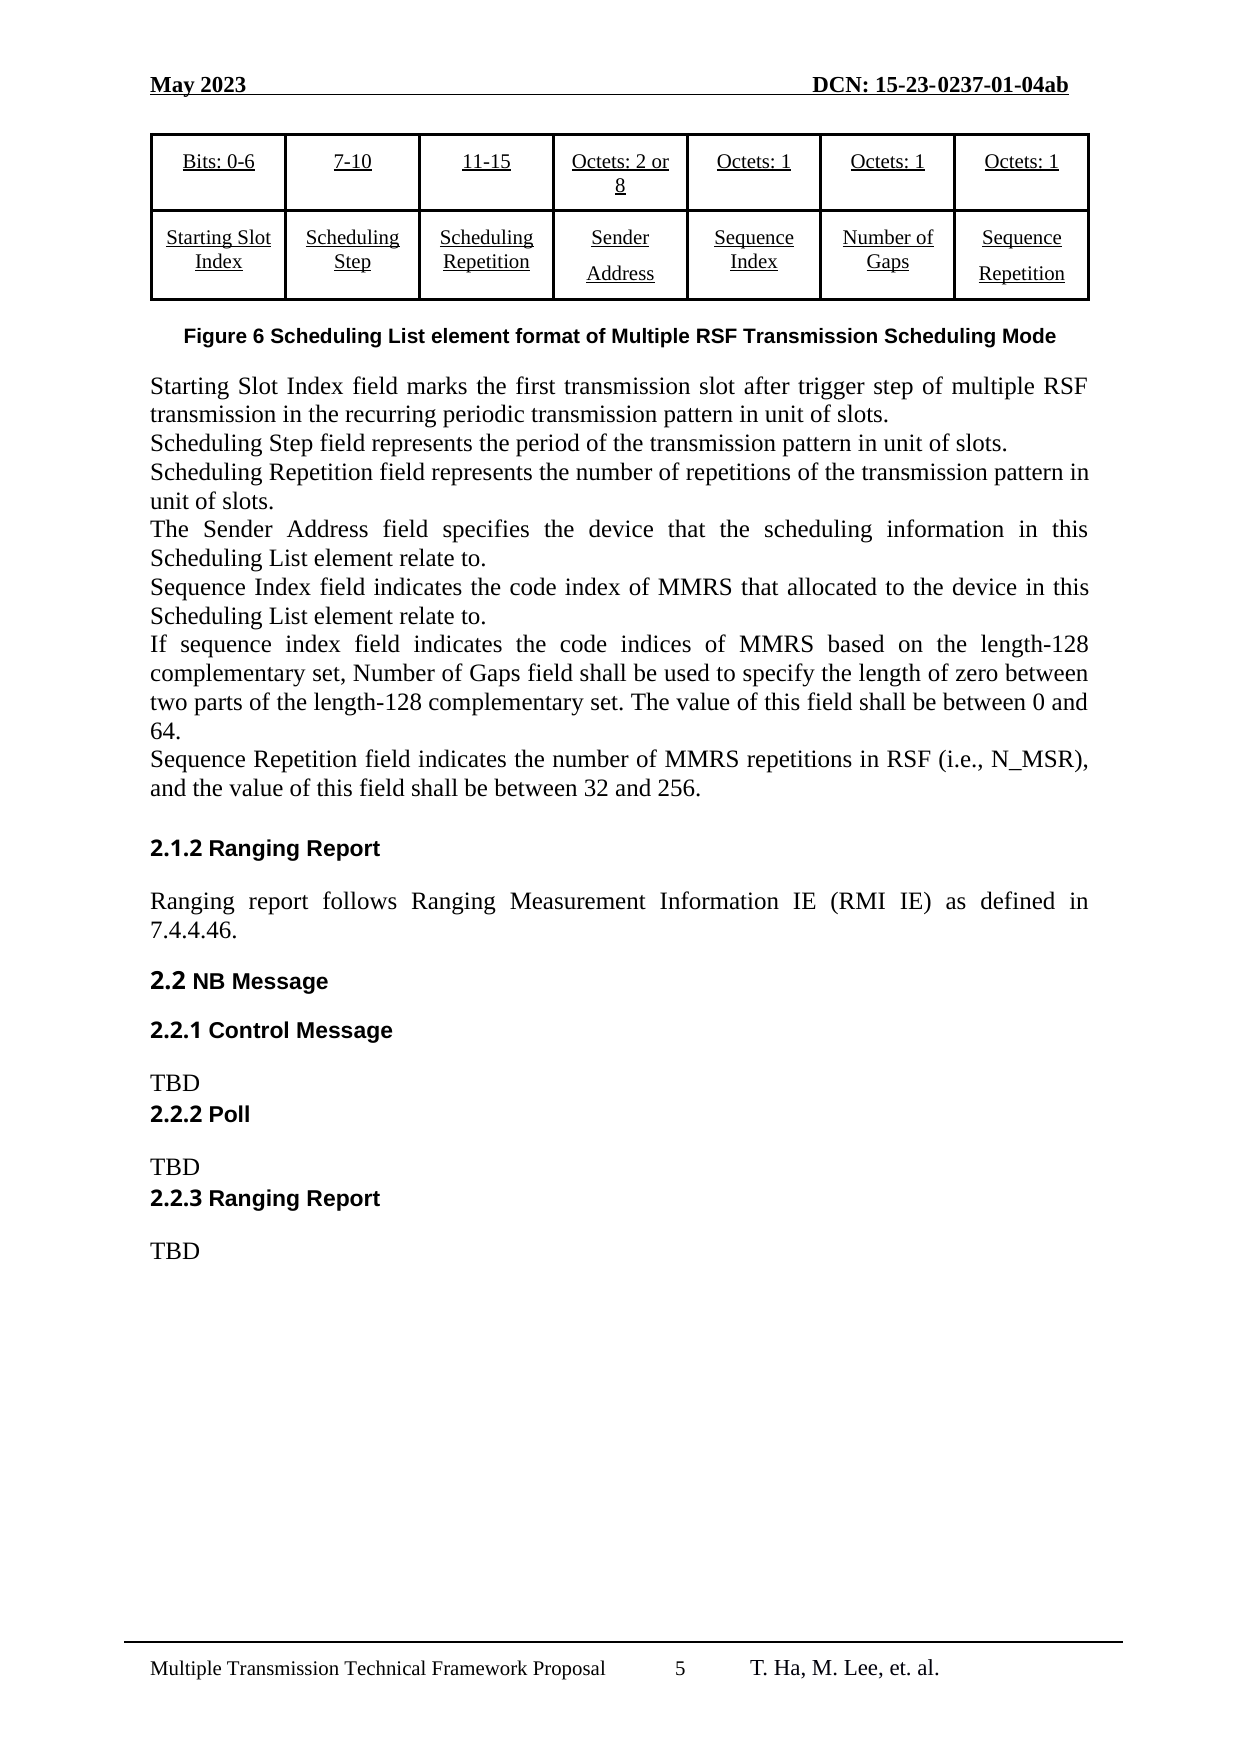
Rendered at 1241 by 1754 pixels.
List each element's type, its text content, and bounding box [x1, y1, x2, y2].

table_cell Sequence Repetition [956, 212, 1087, 298]
text TBD [150, 1152, 1090, 1181]
text If sequence index field indicates the code indices of MMRS based on the length-128 complementary set, Number of Gaps field shall be used to specify the length of zero between two parts of the length-128 complementary set. The value of this field shall be between 0 and 64. [150, 629, 1090, 744]
table_header Octets: 1 [822, 136, 953, 209]
table_header Octets: 1 [956, 136, 1087, 209]
table_header 7-10 [287, 136, 418, 209]
text Starting Slot Index field marks the first transmission slot after trigger step of multiple RSF transmission in the recurring periodic transmission pattern in unit of slots. [150, 371, 1090, 428]
table_cell Number of Gaps [822, 212, 953, 298]
table_cell Sender Address [555, 212, 686, 298]
subtitle Ranging Report [150, 837, 1090, 861]
title Figure 6 Scheduling List element format of Multiple RSF Transmission Scheduling Mode [150, 324, 1090, 348]
table_cell Sequence Index [689, 212, 819, 298]
text Scheduling Step field represents the period of the transmission pattern in unit of slots. [150, 428, 1090, 457]
table_cell Scheduling Step [287, 212, 418, 298]
table_header Bits: 0-6 [153, 136, 284, 209]
text The Sender Address field specifies the device that the scheduling information in this Scheduling List element relate to. [150, 514, 1090, 572]
table_header Octets: 1 [689, 136, 819, 209]
subtitle Control Message [150, 1019, 1090, 1043]
table_cell Starting Slot Index [153, 212, 284, 298]
subtitle NB Message [150, 968, 1090, 994]
text Sequence Repetition field indicates the number of MMRS repetitions in RSF (i.e., N_MSR), and the value of this field shall be between 32 and 256. [150, 744, 1090, 802]
text TBD [150, 1068, 1090, 1097]
text Sequence Index field indicates the code index of MMRS that allocated to the device in this Scheduling List element relate to. [150, 572, 1090, 629]
subtitle Ranging Report [150, 1187, 1090, 1211]
table_header 11-15 [421, 136, 552, 209]
subtitle Poll [150, 1103, 1090, 1127]
text Ranging report follows Ranging Measurement Information IE (RMI IE) as defined in 7.4.4.46. [150, 886, 1090, 943]
table_cell Scheduling Repetition [421, 212, 552, 298]
text TBD [150, 1236, 1090, 1265]
table_header Octets: 2 or 8 [555, 136, 686, 209]
text Scheduling Repetition field represents the number of repetitions of the transmission pattern in unit of slots. [150, 457, 1090, 514]
